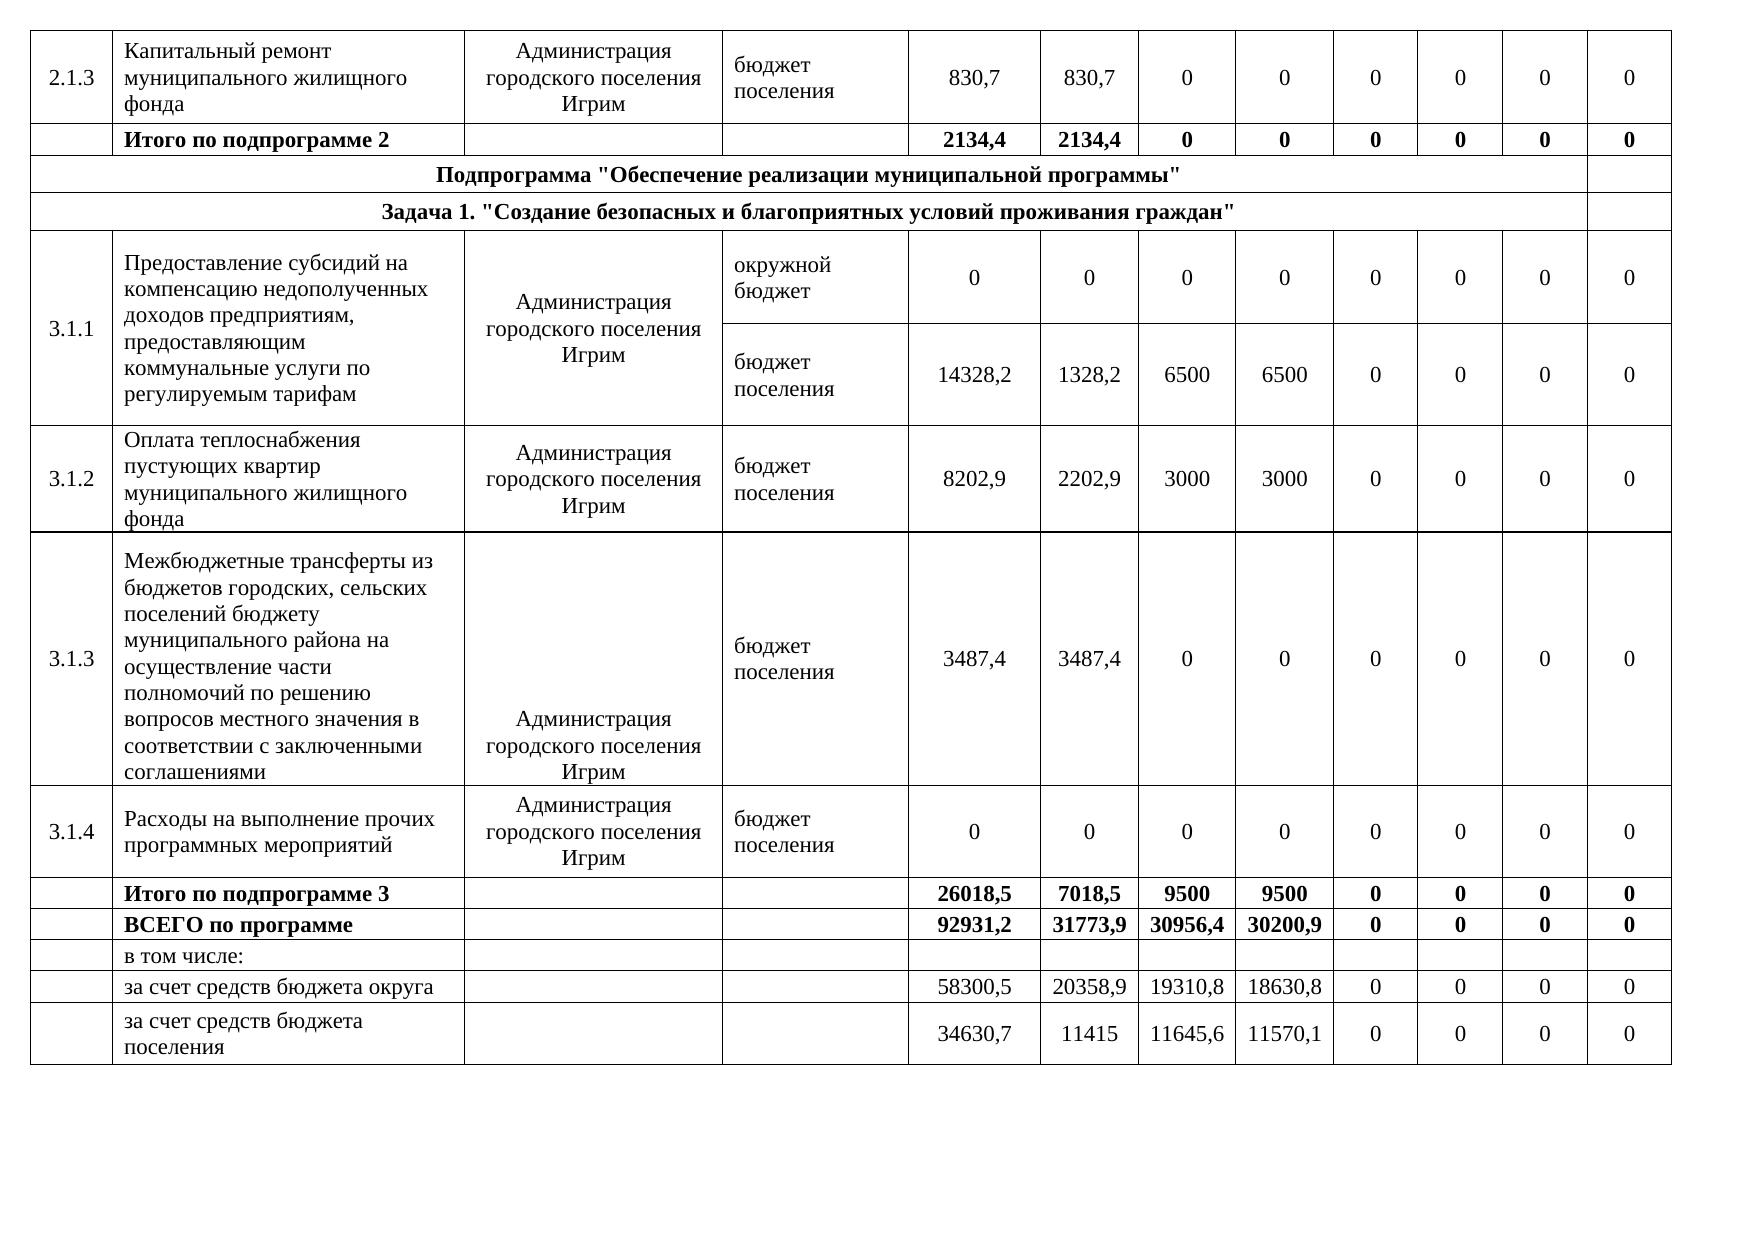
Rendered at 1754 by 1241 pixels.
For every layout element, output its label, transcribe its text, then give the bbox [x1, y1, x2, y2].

table_cell бюджет поселения [723, 426, 908, 531]
table_cell [465, 878, 722, 908]
table_cell 0 [1236, 533, 1333, 784]
table_cell 0 [1503, 533, 1587, 784]
table_cell 0 [1418, 1003, 1502, 1064]
table_cell Итого по подпрограмме 3 [113, 878, 464, 908]
table_cell 58300,5 [909, 971, 1040, 1002]
table_cell [1588, 940, 1671, 970]
table_cell [31, 940, 112, 970]
table_cell бюджет поселения [723, 786, 908, 877]
table_cell Расходы на выполнение прочих программных мероприятий [113, 786, 464, 877]
table_cell [31, 971, 112, 1002]
table_cell 0 [1588, 909, 1671, 939]
table_cell [1503, 940, 1587, 970]
table_cell 0 [1418, 878, 1502, 908]
table_cell 0 [1503, 786, 1587, 877]
table_cell 34630,7 [909, 1003, 1040, 1064]
table_cell 2134,4 [909, 124, 1040, 154]
table_cell 14328,2 [909, 324, 1040, 425]
table_cell 0 [1418, 971, 1502, 1002]
table_cell бюджет поселения [723, 31, 908, 123]
table_cell 0 [1334, 909, 1417, 939]
table_cell 2.1.3 [31, 31, 112, 123]
table_cell [1334, 940, 1417, 970]
table_cell 0 [1334, 324, 1417, 425]
table_cell [723, 909, 908, 939]
table_cell 0 [1041, 231, 1138, 323]
table_cell 0 [1418, 909, 1502, 939]
table_cell 0 [1334, 124, 1417, 154]
table_cell 0 [1503, 31, 1587, 123]
table_cell [31, 124, 112, 154]
table_cell 830,7 [1041, 31, 1138, 123]
table_cell [723, 124, 908, 154]
table_cell 6500 [1236, 324, 1333, 425]
table_cell [909, 940, 1040, 970]
table_cell Капитальный ремонт муниципального жилищного фонда [113, 31, 464, 123]
table_cell 0 [1139, 31, 1235, 123]
table_cell Администрация городского поселения Игрим [465, 426, 722, 531]
table_cell окружной бюджет [723, 231, 908, 323]
table_cell 0 [1139, 533, 1235, 784]
table_cell 0 [1418, 786, 1502, 877]
table_cell 0 [1418, 324, 1502, 425]
table_cell 0 [1334, 971, 1417, 1002]
table_cell [1588, 193, 1671, 229]
table_cell 0 [1588, 324, 1671, 425]
table_cell 0 [1588, 1003, 1671, 1064]
table_cell 0 [1418, 533, 1502, 784]
table_cell 0 [1588, 971, 1671, 1002]
table_cell [1418, 940, 1502, 970]
table_cell 0 [1503, 878, 1587, 908]
table_cell [723, 971, 908, 1002]
table_cell Подпрограмма "Обеспечение реализации муниципальной программы" [31, 156, 1587, 192]
table_cell 0 [1588, 124, 1671, 154]
table_cell 0 [1041, 786, 1138, 877]
table_cell 830,7 [909, 31, 1040, 123]
table_cell [31, 909, 112, 939]
table_cell 18630,8 [1236, 971, 1333, 1002]
table_cell Администрация городского поселения Игрим [465, 533, 722, 784]
table_cell за счет средств бюджета округа [113, 971, 464, 1002]
table_cell 0 [1503, 971, 1587, 1002]
table_cell 0 [909, 231, 1040, 323]
table_cell [465, 971, 722, 1002]
table_cell [723, 878, 908, 908]
table_cell 0 [1139, 786, 1235, 877]
table_cell [1588, 156, 1671, 192]
table_cell 0 [1334, 1003, 1417, 1064]
table_cell 0 [1588, 786, 1671, 877]
table_cell 3.1.1 [31, 231, 112, 425]
table_cell [465, 1003, 722, 1064]
table_cell 6500 [1139, 324, 1235, 425]
table_cell 9500 [1139, 878, 1235, 908]
table_cell 0 [909, 786, 1040, 877]
table_cell Итого по подпрограмме 2 [113, 124, 464, 154]
table_cell 0 [1503, 909, 1587, 939]
table_cell бюджет поселения [723, 533, 908, 784]
table_cell 31773,9 [1041, 909, 1138, 939]
table_cell 3487,4 [1041, 533, 1138, 784]
table_cell 0 [1588, 533, 1671, 784]
table_cell Межбюджетные трансферты из бюджетов городских, сельских поселений бюджету муниципального района на осуществление части полномочий по решению вопросов местного значения в соответствии с заключенными соглашениями [113, 533, 464, 784]
table_cell 0 [1588, 878, 1671, 908]
table_cell 0 [1588, 231, 1671, 323]
table_cell 0 [1334, 786, 1417, 877]
table_cell 0 [1334, 31, 1417, 123]
table_cell 11645,6 [1139, 1003, 1235, 1064]
table_cell 2134,4 [1041, 124, 1138, 154]
table_cell [723, 940, 908, 970]
table_cell 0 [1139, 124, 1235, 154]
table_cell 1328,2 [1041, 324, 1138, 425]
table_cell 20358,9 [1041, 971, 1138, 1002]
table_cell 0 [1503, 231, 1587, 323]
table_cell 0 [1588, 31, 1671, 123]
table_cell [465, 31, 722, 123]
table_cell [465, 124, 722, 154]
table_cell 0 [1418, 31, 1502, 123]
table_cell 0 [1334, 878, 1417, 908]
table_cell 3000 [1236, 426, 1333, 531]
table_cell [31, 1003, 112, 1064]
table_cell 0 [1503, 1003, 1587, 1064]
table_cell ВСЕГО по программе [113, 909, 464, 939]
table_cell 11570,1 [1236, 1003, 1333, 1064]
table_cell 9500 [1236, 878, 1333, 908]
table_cell бюджет поселения [723, 324, 908, 425]
table_cell 0 [1503, 426, 1587, 531]
table_cell 0 [1334, 426, 1417, 531]
table_cell за счет средств бюджета поселения [113, 1003, 464, 1064]
table_cell Администрация городского поселения Игрим [465, 231, 722, 425]
table_cell [1041, 940, 1138, 970]
table_cell Предоставление субсидий на компенсацию недополученных доходов предприятиям, предоставляющим коммунальные услуги по регулируемым тарифам [113, 231, 464, 425]
table_cell 3000 [1139, 426, 1235, 531]
table_cell [465, 909, 722, 939]
table_cell 8202,9 [909, 426, 1040, 531]
table_cell 7018,5 [1041, 878, 1138, 908]
table_cell [31, 878, 112, 908]
table_cell 3.1.3 [31, 533, 112, 784]
table_cell 26018,5 [909, 878, 1040, 908]
table_cell 0 [1139, 231, 1235, 323]
table_cell 0 [1236, 124, 1333, 154]
table_cell 3487,4 [909, 533, 1040, 784]
table_cell Оплата теплоснабжения пустующих квартир муниципального жилищного фонда [113, 426, 464, 531]
table_cell в том числе: [113, 940, 464, 970]
table_cell Администрация городского поселения Игрим [465, 786, 722, 877]
table_cell 0 [1236, 786, 1333, 877]
table_cell [723, 1003, 908, 1064]
table_cell [465, 940, 722, 970]
table_cell Задача 1. "Создание безопасных и благоприятных условий проживания граждан" [31, 193, 1587, 229]
table_cell 0 [1503, 324, 1587, 425]
table_cell 0 [1334, 231, 1417, 323]
table_cell [1139, 940, 1235, 970]
table_cell 0 [1588, 426, 1671, 531]
table_cell 0 [1503, 124, 1587, 154]
table_cell 30956,4 [1139, 909, 1235, 939]
table_cell 2202,9 [1041, 426, 1138, 531]
table_cell 19310,8 [1139, 971, 1235, 1002]
table_cell [1236, 940, 1333, 970]
table_cell 0 [1418, 231, 1502, 323]
table_cell 0 [1334, 533, 1417, 784]
table_cell 92931,2 [909, 909, 1040, 939]
table_cell 3.1.2 [31, 426, 112, 531]
table_cell 11415 [1041, 1003, 1138, 1064]
table_cell 30200,9 [1236, 909, 1333, 939]
table_cell 0 [1236, 31, 1333, 123]
table_cell 3.1.4 [31, 786, 112, 877]
table_cell 0 [1418, 426, 1502, 531]
table_cell 0 [1236, 231, 1333, 323]
table_cell 0 [1418, 124, 1502, 154]
